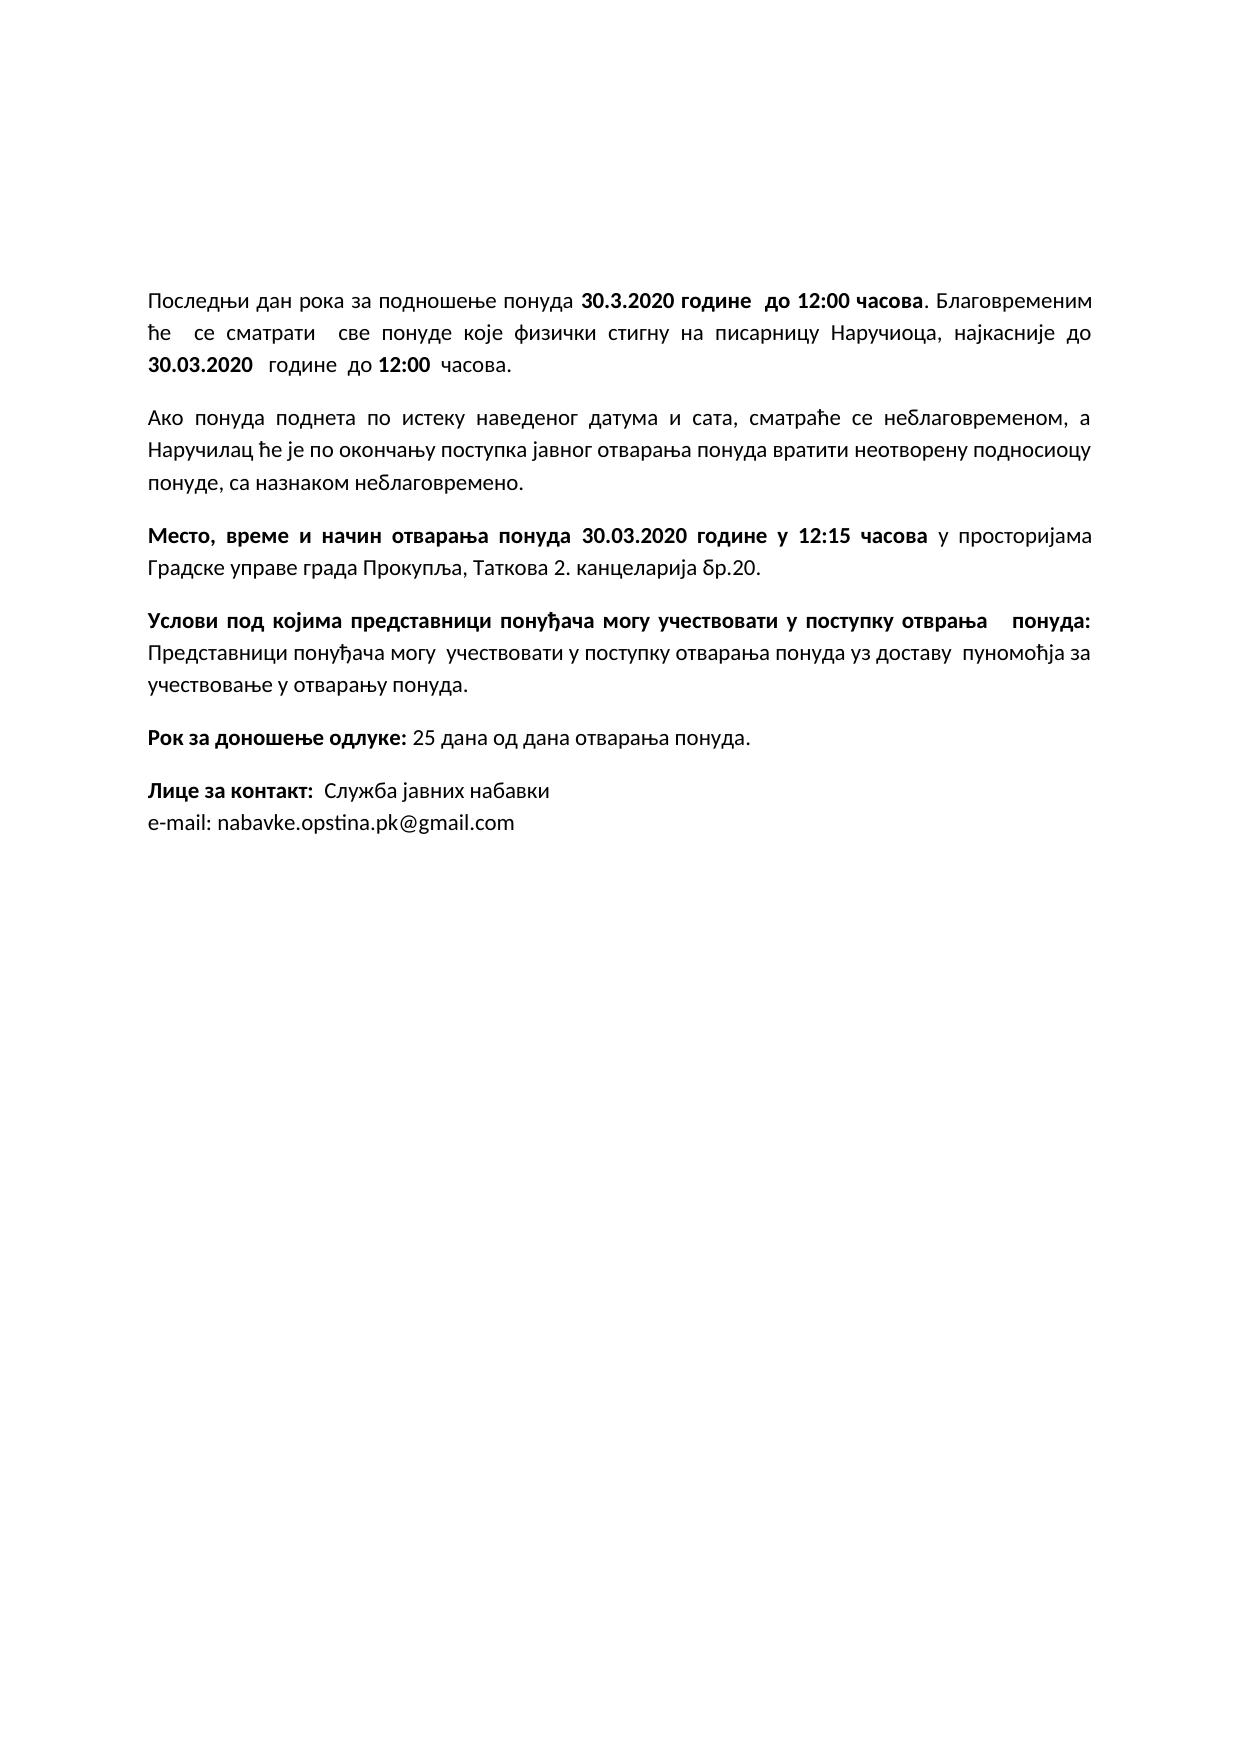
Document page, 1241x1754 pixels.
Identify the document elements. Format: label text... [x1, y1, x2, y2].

text Место, време и начин отварања понуда 30.03.2020 године у 12:15 часова у просторијама Градске управе града Прокупља, Таткова 2. канцеларија бр.20. [148, 521, 1093, 581]
text Последњи дан рока за подношење понуда 30.3.2020 године до 12:00 часова. Благовременим ће се сматрати све понуде које физички стигну на писарницу Наручиоца, најкасније до 30.03.2020 године до 12:00 часова. [148, 286, 1093, 378]
text Услови под којима представници понуђача могу учествовати у поступку отврања понуда: Представници понуђача могу учествовати у поступку отварања понуда уз доставу пуномоћја за учествовање у отварању понуда. [148, 606, 1093, 698]
text Ако понуда поднета по истеку наведеног датума и сата, сматраће се неблаговременом, а Наручилац ће је по окончању поступка јавног отварања понуда вратити неотворену подносиоцу понуде, са назнаком неблаговремено. [148, 403, 1093, 496]
text Лице за контакт: Служба јавних набавки e-mail: nabavke.opstina.pk@gmail.com [148, 776, 1093, 837]
text Рок за доношење одлуке: 25 дана од дана отварања понуда. [148, 723, 1093, 751]
